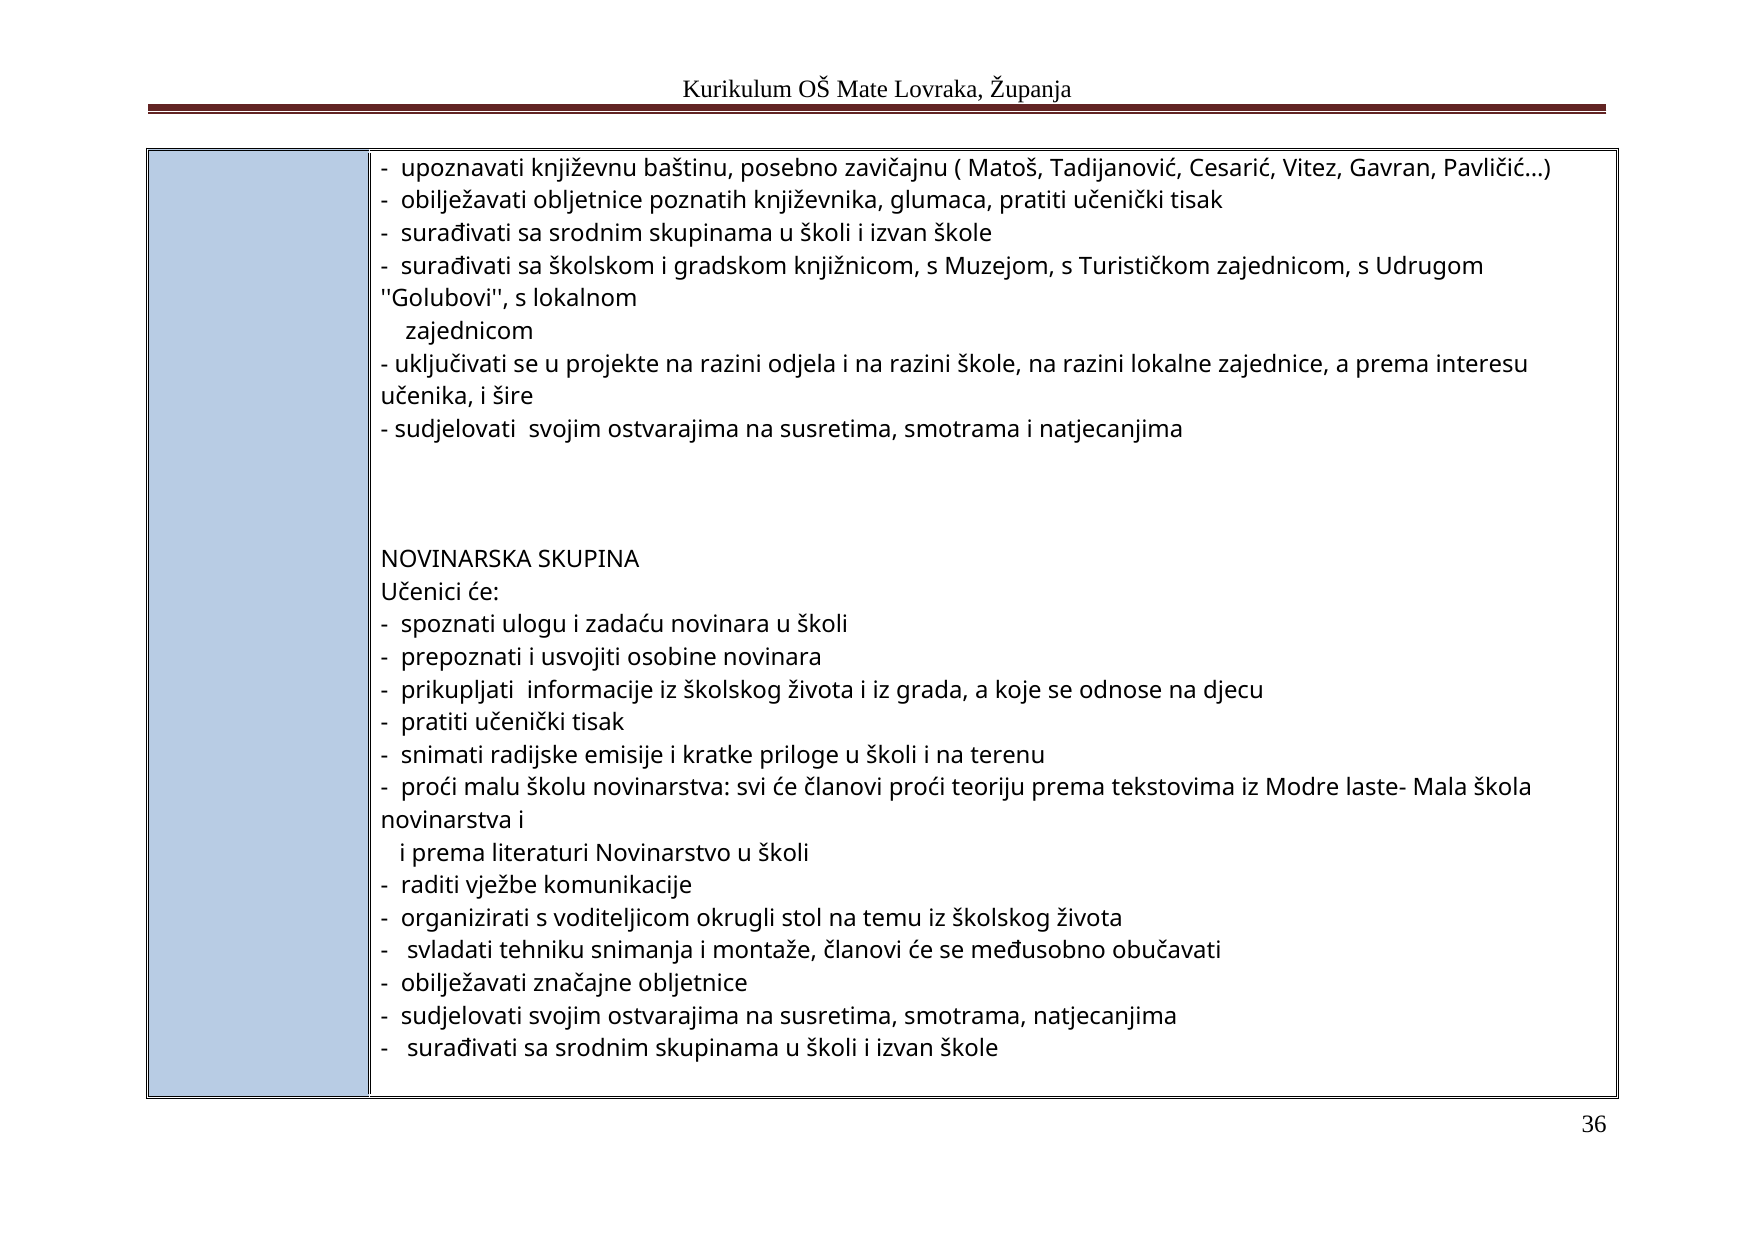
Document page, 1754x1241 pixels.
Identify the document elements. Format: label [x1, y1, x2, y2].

table_cell [149, 151, 369, 1096]
table_cell [369, 151, 1616, 1096]
